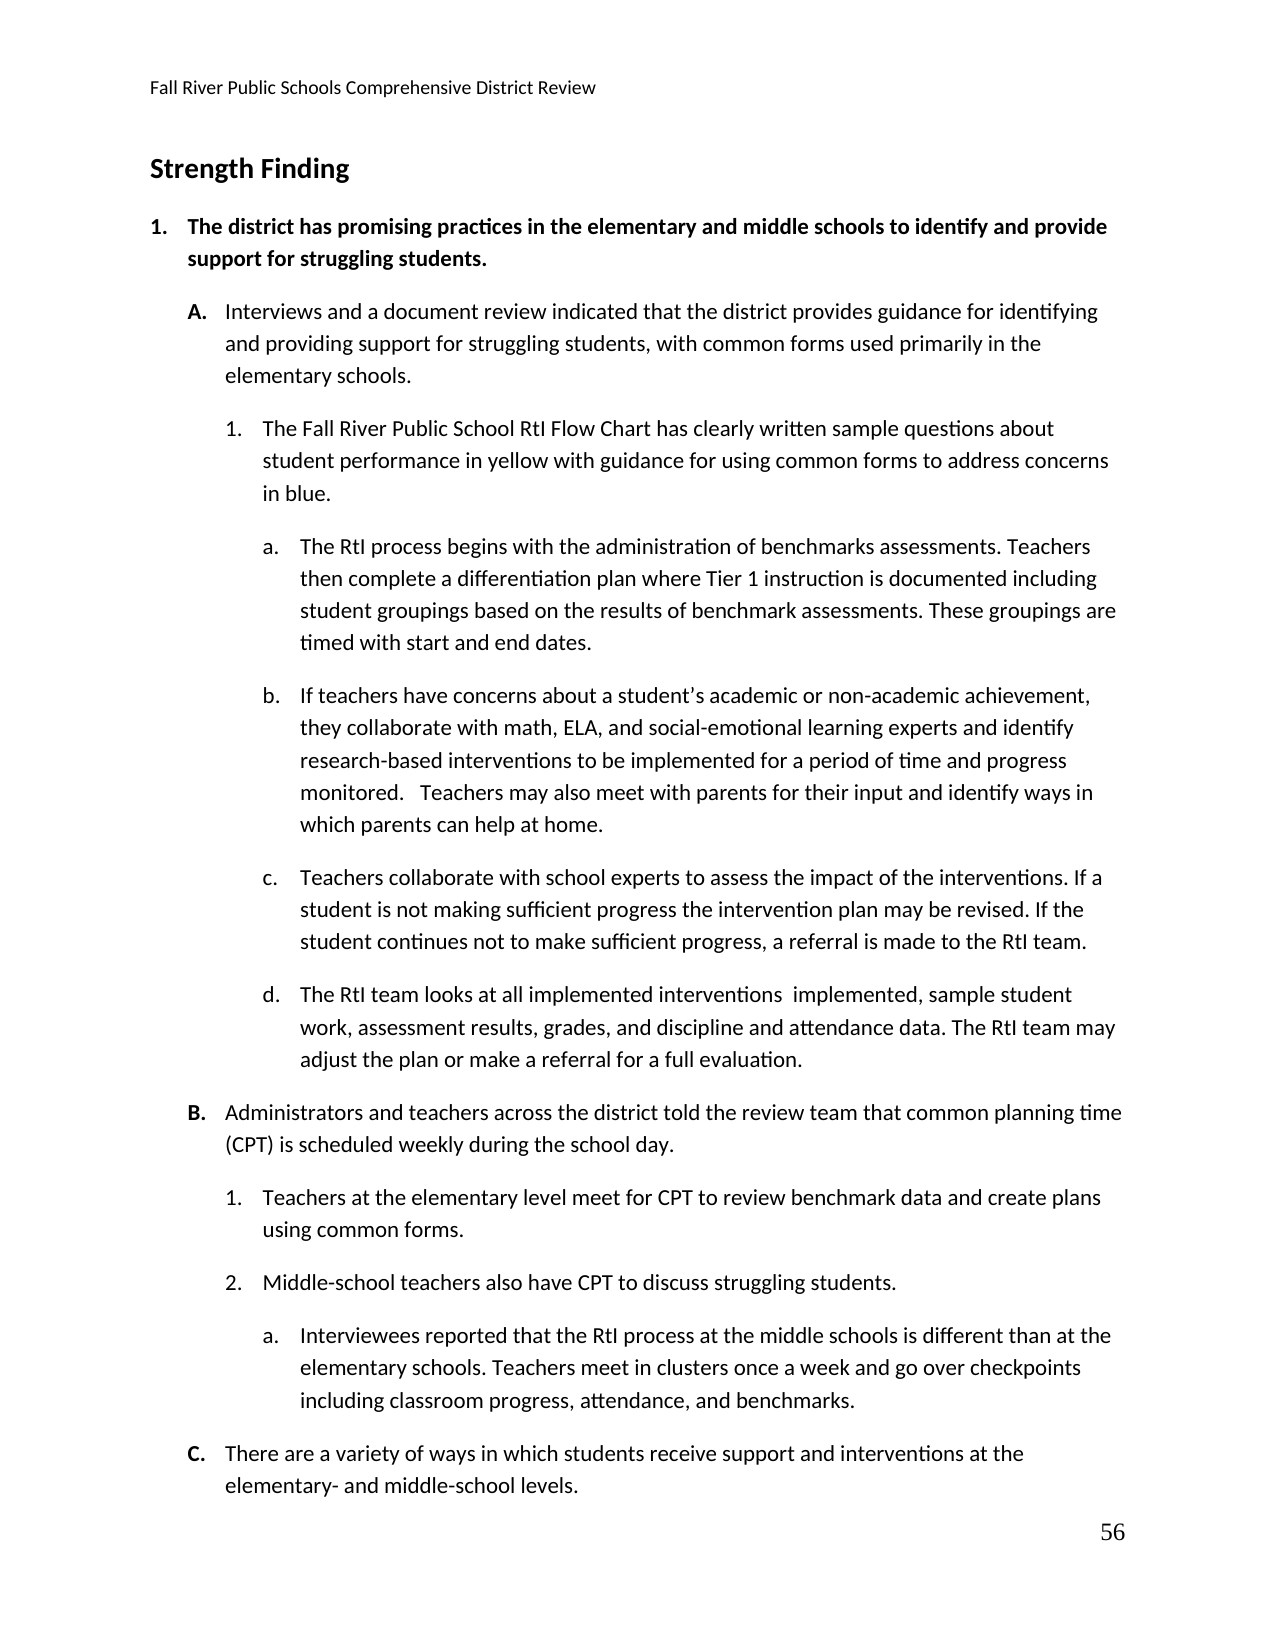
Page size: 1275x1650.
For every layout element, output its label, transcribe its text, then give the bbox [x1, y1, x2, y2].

list The Fall River Public School RtI Flow Chart has clearly written sample questions about student performance in yellow with guidance for using common forms to address concerns in blue. [225, 414, 1125, 507]
text Strength Finding [150, 150, 1125, 186]
list Teachers collaborate with school experts to assess the impact of the interventions. If a student is not making sufficient progress the intervention plan may be revised. If the student continues not to make sufficient progress, a referral is made to the RtI team. [262, 863, 1125, 956]
list Administrators and teachers across the district told the review team that common planning time (CPT) is scheduled weekly during the school day. [187, 1098, 1125, 1158]
list The RtI team looks at all implemented interventions implemented, sample student work, assessment results, grades, and discipline and attendance data. The RtI team may adjust the plan or make a referral for a full evaluation. [262, 981, 1125, 1073]
list Interviews and a document review indicated that the district provides guidance for identifying and providing support for struggling students, with common forms used primarily in the elementary schools. [187, 297, 1125, 389]
text a. Interviewees reported that the RtI process at the middle schools is different than at the elementary schools. Teachers meet in clusters once a week and go over checkpoints including classroom progress, attendance, and benchmarks. [225, 1321, 1125, 1414]
list Middle-school teachers also have CPT to discuss struggling students. [225, 1268, 1125, 1296]
list The RtI process begins with the administration of benchmarks assessments. Teachers then complete a differentiation plan where Tier 1 instruction is documented including student groupings based on the results of benchmark assessments. These groupings are timed with start and end dates. [262, 532, 1125, 656]
text 1. The district has promising practices in the elementary and middle schools to identify and provide support for struggling students. [150, 212, 1125, 272]
list There are a variety of ways in which students receive support and interventions at the elementary- and middle-school levels. [187, 1439, 1125, 1499]
list If teachers have concerns about a student’s academic or non-academic achievement, they collaborate with math, ELA, and social-emotional learning experts and identify research-based interventions to be implemented for a period of time and progress monitored. Teachers may also meet with parents for their input and identify ways in which parents can help at home. [262, 681, 1125, 838]
list Teachers at the elementary level meet for CPT to review benchmark data and create plans using common forms. [225, 1183, 1125, 1243]
